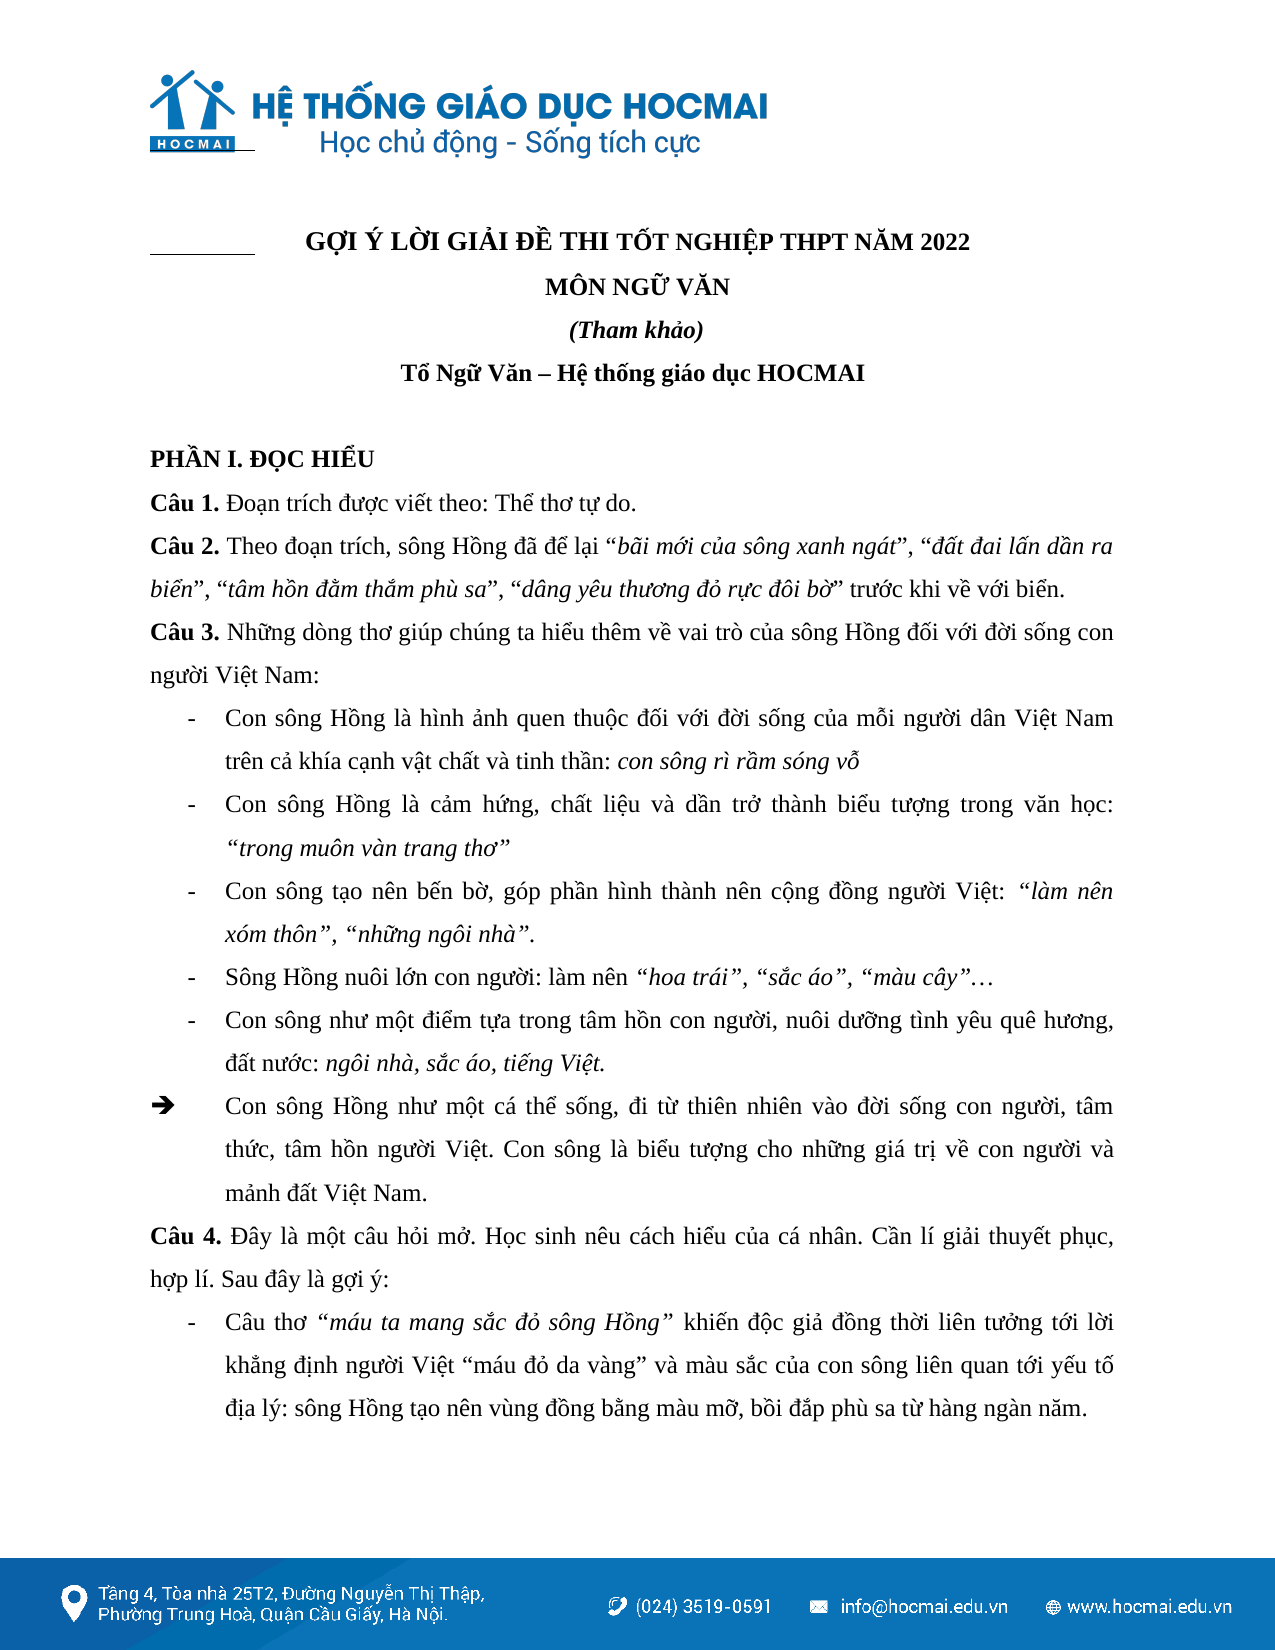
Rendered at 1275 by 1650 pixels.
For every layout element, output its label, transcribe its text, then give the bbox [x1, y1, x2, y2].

text Câu 2. Theo đoạn trích, sông Hồng đã để lại “bãi mới của sông xanh ngát”, “đất đai lấn dần ra biển”, “tâm hồn đằm thắm phù sa”, “dâng yêu thương đỏ rực đôi bờ” trước khi về với biển. [150, 531, 1116, 603]
list Con sông Hồng là hình ảnh quen thuộc đối với đời sống của mỗi người dân Việt Nam trên cả khía cạnh vật chất và tinh thần: con sông rì rầm sóng vỗ [187, 703, 1116, 775]
text GỢI Ý LỜI GIẢI ĐỀ THI TỐT NGHIỆP THPT NĂM 2022 [150, 225, 1125, 256]
list Con sông Hồng như một cá thể sống, đi từ thiên nhiên vào đời sống con người, tâm thức, tâm hồn người Việt. Con sông là biểu tượng cho những giá trị về con người và mảnh đất Việt Nam. [150, 1091, 1116, 1206]
text Câu 4. Đây là một câu hỏi mở. Học sinh nêu cách hiểu của cá nhân. Cần lí giải thuyết phục, hợp lí. Sau đây là gợi ý: [150, 1221, 1116, 1293]
list Con sông như một điểm tựa trong tâm hồn con người, nuôi dưỡng tình yêu quê hương, đất nước: ngôi nhà, sắc áo, tiếng Việt. [187, 1005, 1116, 1077]
text Câu 1. Đoạn trích được viết theo: Thể thơ tự do. [150, 488, 1116, 516]
list Con sông Hồng là cảm hứng, chất liệu và dần trở thành biểu tượng trong văn học: “trong muôn vàn trang thơ” [187, 789, 1116, 861]
text (Tham khảo) [150, 315, 1125, 344]
text MÔN NGỮ VĂN [150, 272, 1125, 301]
list Sông Hồng nuôi lớn con người: làm nên “hoa trái”, “sắc áo”, “màu cây”… [187, 962, 1116, 991]
list Con sông tạo nên bến bờ, góp phần hình thành nên cộng đồng người Việt: “làm nên xóm thôn”, “những ngôi nhà”. [187, 876, 1116, 948]
list Câu thơ “máu ta mang sắc đỏ sông Hồng” khiến độc giả đồng thời liên tưởng tới lời khẳng định người Việt “máu đỏ da vàng” và màu sắc của con sông liên quan tới yếu tố địa lý: sông Hồng tạo nên vùng đồng bằng màu mỡ, bồi đắp phù sa từ hàng ngàn năm. [187, 1307, 1116, 1422]
text PHẦN I. ĐỌC HIỂU [150, 444, 1116, 473]
text Tổ Ngữ Văn – Hệ thống giáo dục HOCMAI [150, 358, 1116, 387]
text Câu 3. Những dòng thơ giúp chúng ta hiểu thêm về vai trò của sông Hồng đối với đời sống con người Việt Nam: [150, 617, 1116, 689]
picture [150, 70, 768, 160]
picture [0, 1558, 1275, 1650]
